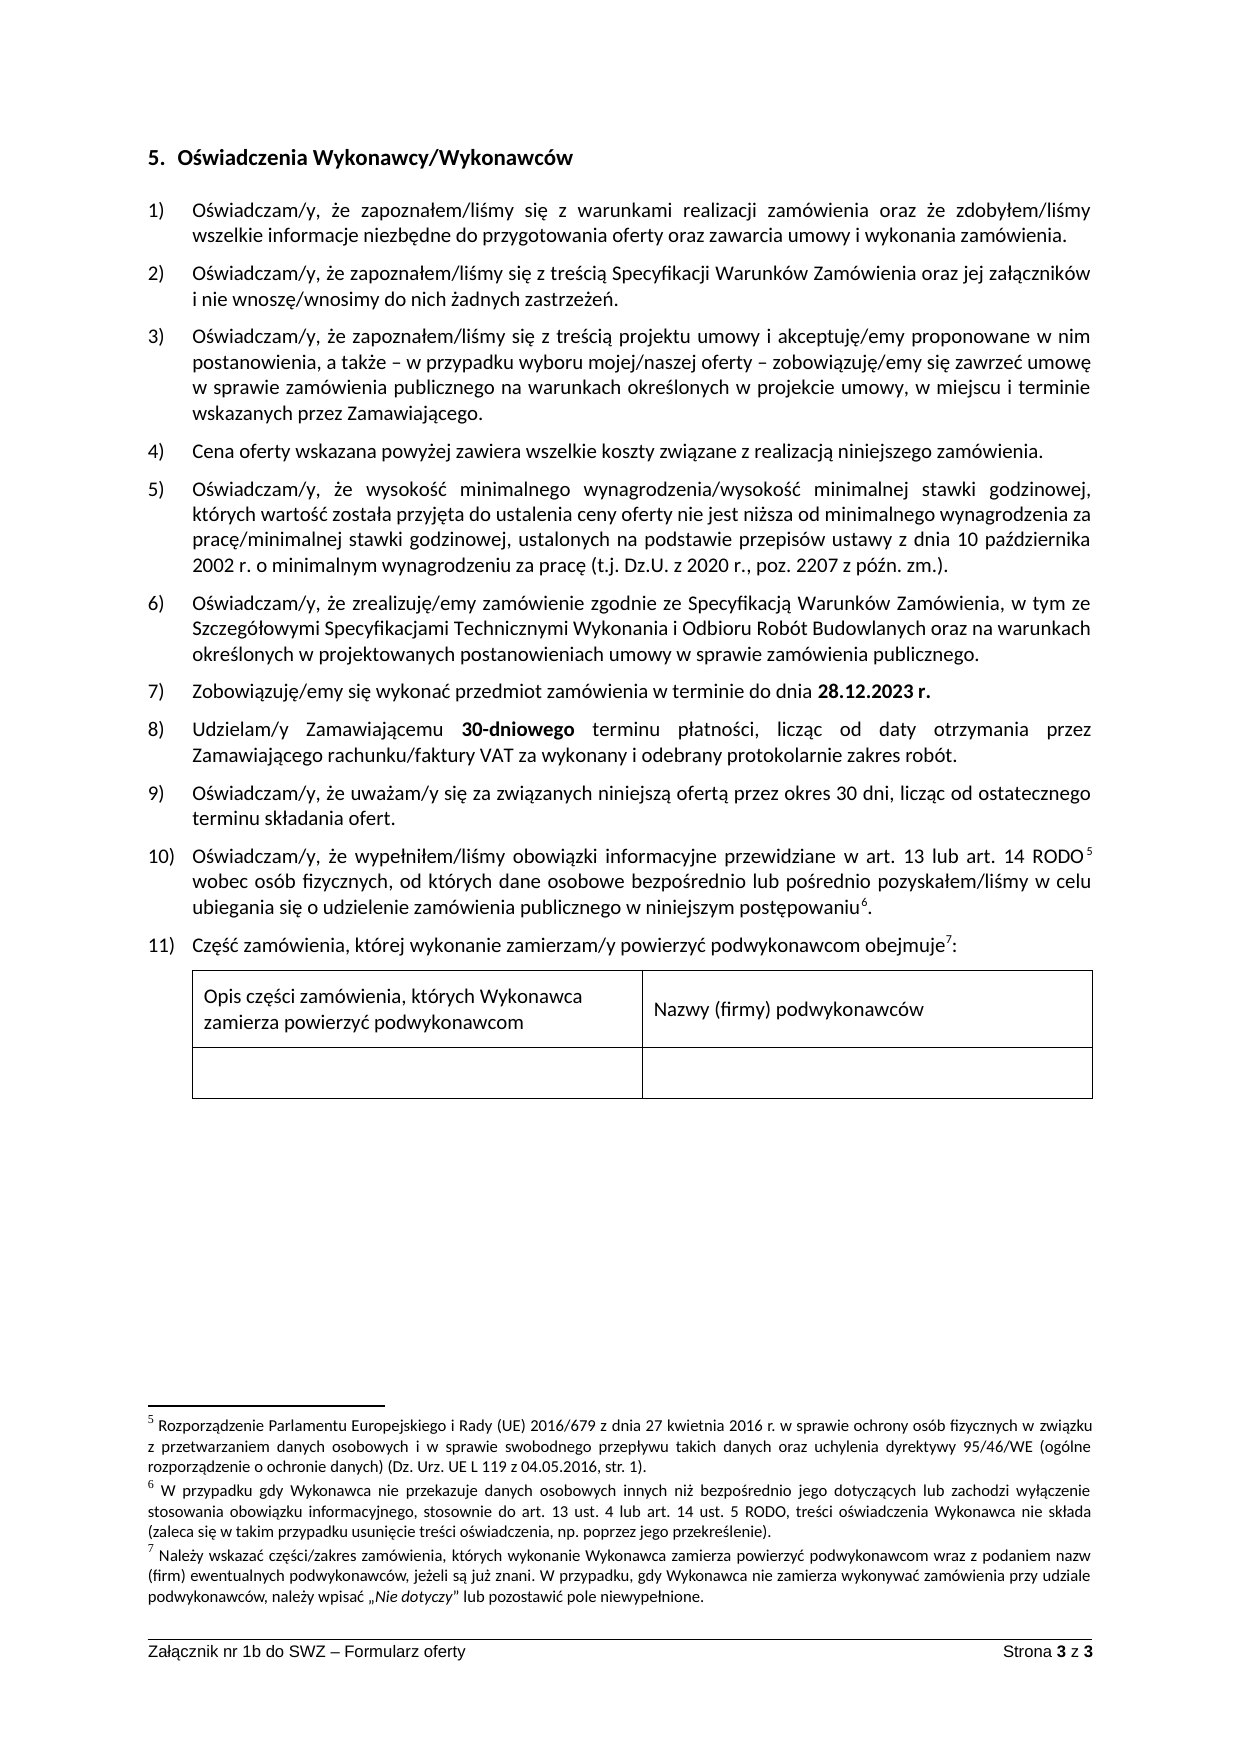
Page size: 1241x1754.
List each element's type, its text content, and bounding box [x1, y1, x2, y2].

list Część zamówienia, której wykonanie zamierzam/y powierzyć podwykonawcom obejmuje: [148, 932, 1092, 957]
list Oświadczam/y, że zapoznałem/liśmy się z treścią Specyfikacji Warunków Zamówienia oraz jej załączników i nie wnoszę/wnosimy do nich żadnych zastrzeżeń. [148, 260, 1092, 311]
list Oświadczam/y, że uważam/y się za związanych niniejszą ofertą przez okres 30 dni, licząc od ostatecznego terminu składania ofert. [148, 780, 1092, 831]
table_cell [193, 1048, 642, 1098]
list Oświadczam/y, że wysokość minimalnego wynagrodzenia/wysokość minimalnej stawki godzinowej, których wartość została przyjęta do ustalenia ceny oferty nie jest niższa od minimalnego wynagrodzenia za pracę/minimalnej stawki godzinowej, ustalonych na podstawie przepisów ustawy z dnia 10 października 2002 r. o minimalnym wynagrodzeniu za pracę (t.j. Dz.U. z 2020 r., poz. 2207 z późn. zm.). [148, 476, 1092, 577]
list Oświadczam/y, że zapoznałem/liśmy się z warunkami realizacji zamówienia oraz że zdobyłem/liśmy wszelkie informacje niezbędne do przygotowania oferty oraz zawarcia umowy i wykonania zamówienia. [148, 197, 1092, 248]
list Oświadczam/y, że zrealizuję/emy zamówienie zgodnie ze Specyfikacją Warunków Zamówienia, w tym ze Szczegółowymi Specyfikacjami Technicznymi Wykonania i Odbioru Robót Budowlanych oraz na warunkach określonych w projektowanych postanowieniach umowy w sprawie zamówienia publicznego. [148, 590, 1092, 666]
list Zobowiązuję/emy się wykonać przedmiot zamówienia w terminie do dnia 28.12.2023 r. [148, 679, 1092, 704]
table_header Opis części zamówienia, których Wykonawca zamierza powierzyć podwykonawcom [193, 971, 642, 1047]
list Cena oferty wskazana powyżej zawiera wszelkie koszty związane z realizacją niniejszego zamówienia. [148, 438, 1092, 463]
list Oświadczenia Wykonawcy/Wykonawców [148, 143, 1092, 172]
list Udzielam/y Zamawiającemu 30-dniowego terminu płatności, licząc od daty otrzymania przez Zamawiającego rachunku/faktury VAT za wykonany i odebrany protokolarnie zakres robót. [148, 717, 1092, 767]
table_cell [643, 1048, 1092, 1098]
list Oświadczam/y, że wypełniłem/liśmy obowiązki informacyjne przewidziane w art. 13 lub art. 14 RODO wobec osób fizycznych, od których dane osobowe bezpośrednio lub pośrednio pozyskałem/liśmy w celu ubiegania się o udzielenie zamówienia publicznego w niniejszym postępowaniu. [148, 843, 1092, 919]
list Oświadczam/y, że zapoznałem/liśmy się z treścią projektu umowy i akceptuję/emy proponowane w nim postanowienia, a także – w przypadku wyboru mojej/naszej oferty – zobowiązuję/emy się zawrzeć umowę w sprawie zamówienia publicznego na warunkach określonych w projekcie umowy, w miejscu i terminie wskazanych przez Zamawiającego. [148, 324, 1092, 425]
table_header Nazwy (firmy) podwykonawców [643, 971, 1092, 1047]
